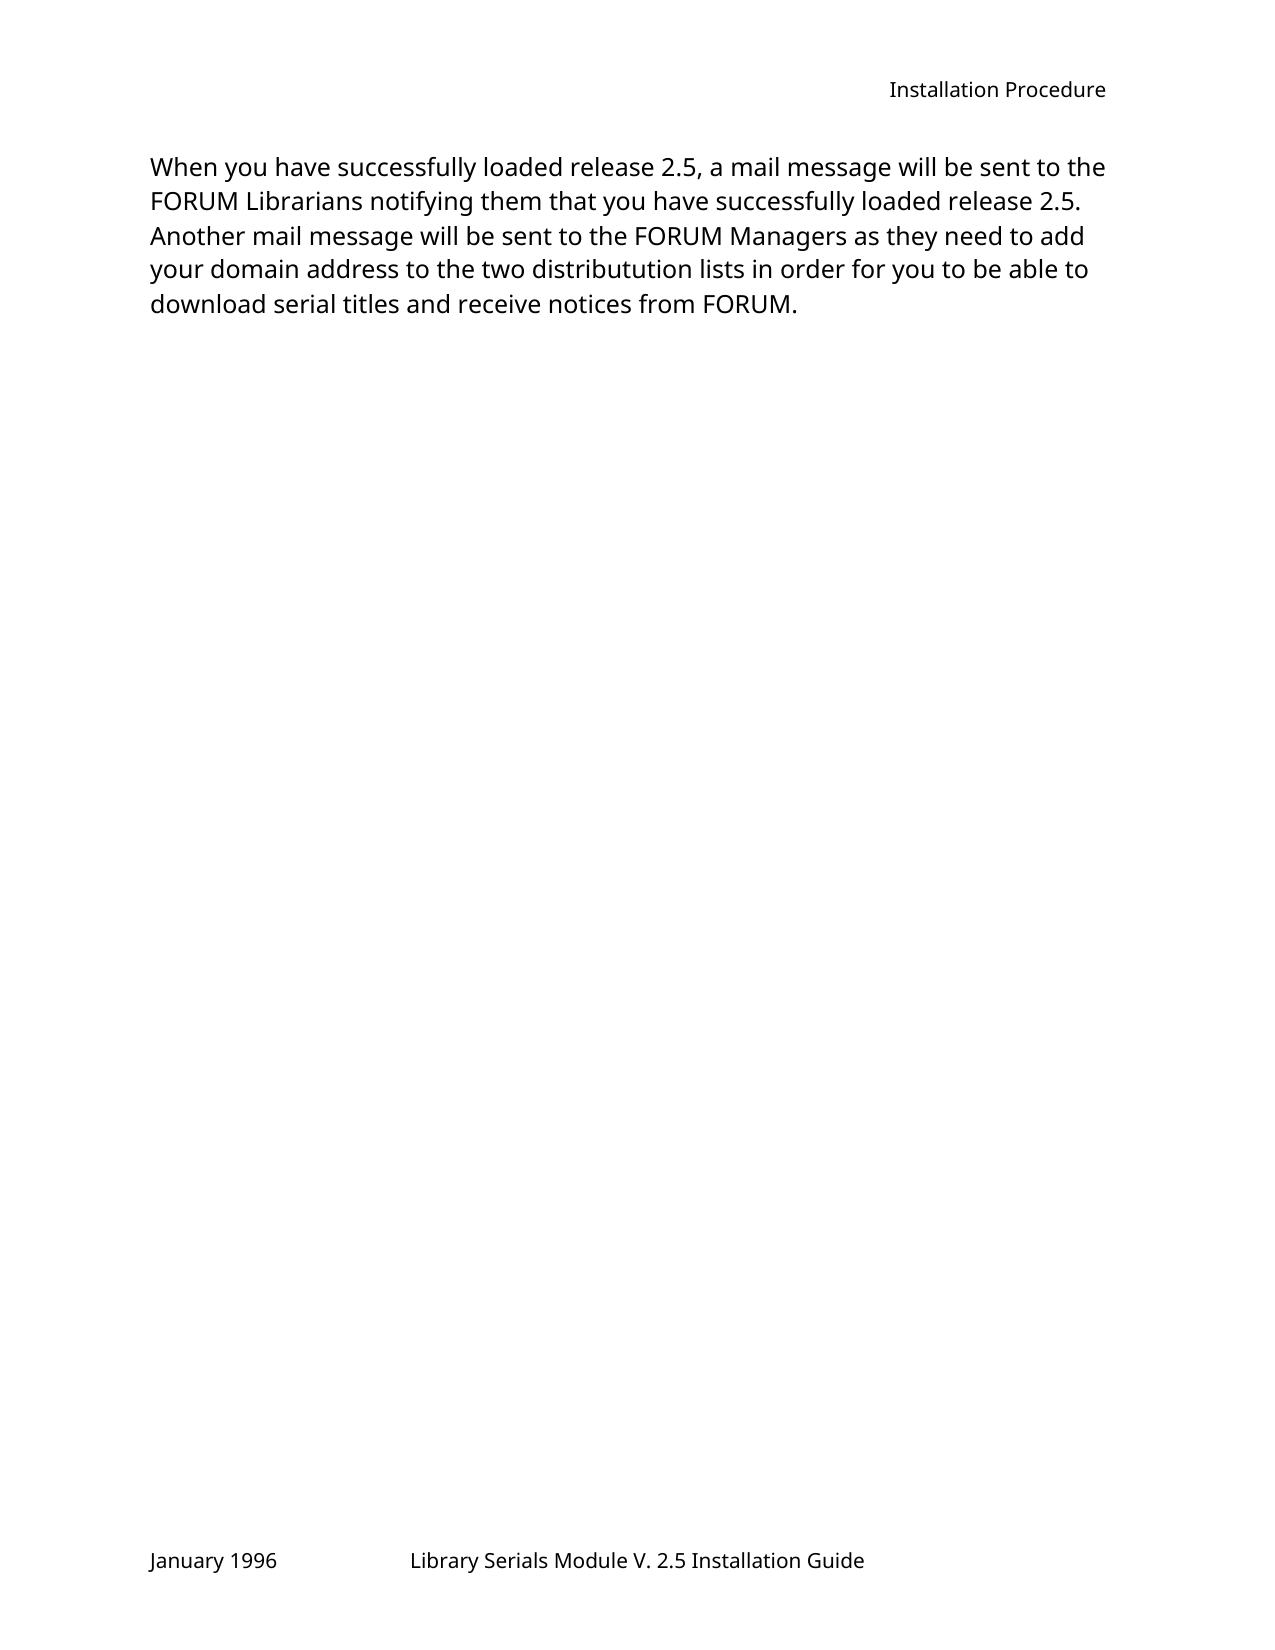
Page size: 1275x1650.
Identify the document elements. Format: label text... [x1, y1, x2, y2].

text When you have successfully loaded release 2.5, a mail message will be sent to the FORUM Librarians notifying them that you have successfully loaded release 2.5. Another mail message will be sent to the FORUM Managers as they need to add your domain address to the two distributution lists in order for you to be able to download serial titles and receive notices from FORUM. [150, 150, 1125, 320]
